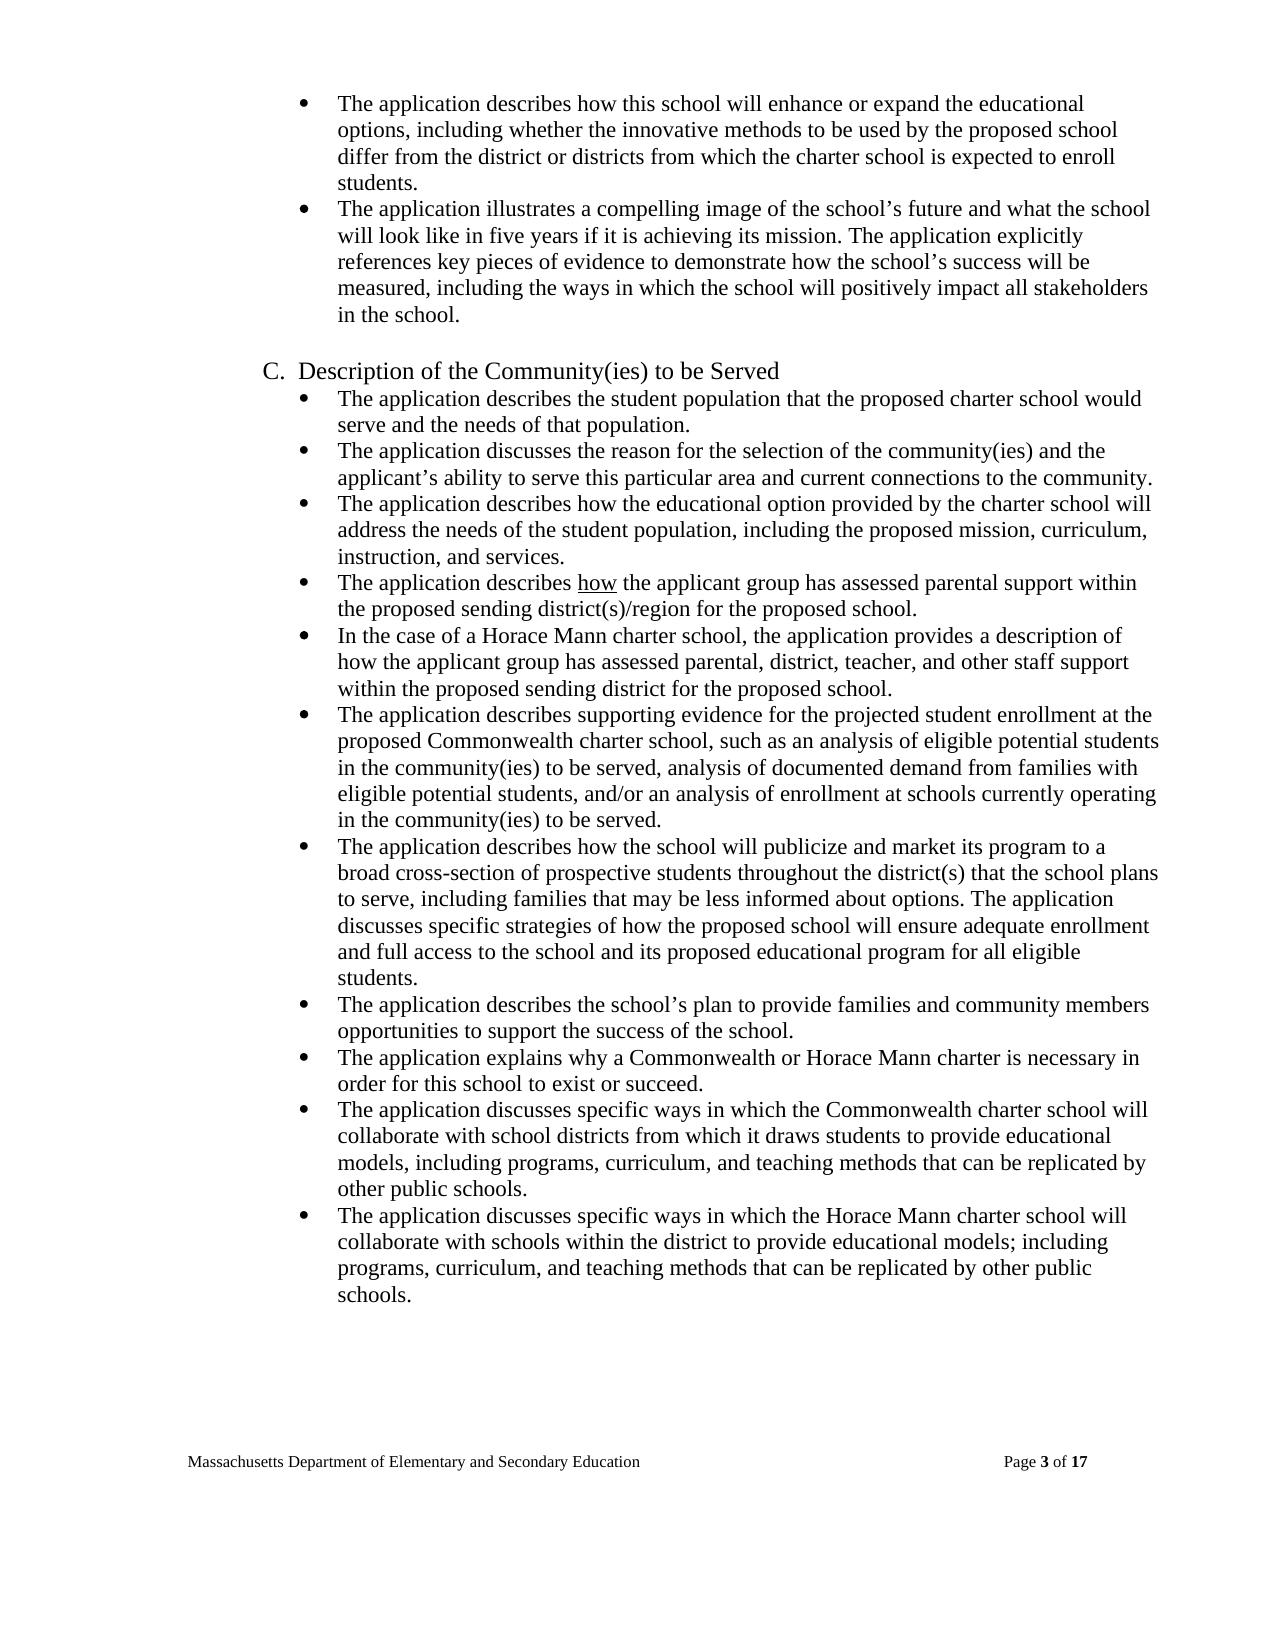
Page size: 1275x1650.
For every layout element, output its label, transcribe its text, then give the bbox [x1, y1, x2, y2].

list The application discusses specific ways in which the Horace Mann charter school will collaborate with schools within the district to provide educational models; including programs, curriculum, and teaching methods that can be replicated by other public schools. [300, 1202, 1162, 1307]
list The application discusses specific ways in which the Commonwealth charter school will collaborate with school districts from which it draws students to provide educational models, including programs, curriculum, and teaching methods that can be replicated by other public schools. [300, 1096, 1162, 1202]
list The application illustrates a compelling image of the school’s future and what the school will look like in five years if it is achieving its mission. The application explicitly references key pieces of evidence to demonstrate how the school’s success will be measured, including the ways in which the school will positively impact all stakeholders in the school. [300, 195, 1162, 327]
list The application describes how this school will enhance or expand the educational options, including whether the innovative methods to be used by the proposed school differ from the district or districts from which the charter school is expected to enroll students. [300, 90, 1162, 195]
list The application describes how the applicant group has assessed parental support within the proposed sending district(s)/region for the proposed school. [300, 569, 1162, 622]
list The application describes how the school will publicize and market its program to a broad cross-section of prospective students throughout the district(s) that the school plans to serve, including families that may be less informed about options. The application discusses specific strategies of how the proposed school will ensure adequate enrollment and full access to the school and its proposed educational program for all eligible students. [300, 833, 1162, 991]
list The application describes the school’s plan to provide families and community members opportunities to support the success of the school. [300, 991, 1162, 1043]
list The application discusses the reason for the selection of the community(ies) and the applicant’s ability to serve this particular area and current connections to the community. [300, 437, 1162, 490]
list The application describes supporting evidence for the projected student enrollment at the proposed Commonwealth charter school, such as an analysis of eligible potential students in the community(ies) to be served, analysis of documented demand from families with eligible potential students, and/or an analysis of enrollment at schools currently operating in the community(ies) to be served. [300, 701, 1162, 833]
list The application explains why a Commonwealth or Horace Mann charter is necessary in order for this school to exist or succeed. [300, 1043, 1162, 1096]
list The application describes the student population that the proposed charter school would serve and the needs of that population. [300, 385, 1162, 437]
subtitle C. Description of the Community(ies) to be Served [262, 356, 1162, 385]
list The application describes how the educational option provided by the charter school will address the needs of the student population, including the proposed mission, curriculum, instruction, and services. [300, 490, 1162, 569]
list In the case of a Horace Mann charter school, the application provides a description of how the applicant group has assessed parental, district, teacher, and other staff support within the proposed sending district for the proposed school. [300, 622, 1162, 701]
